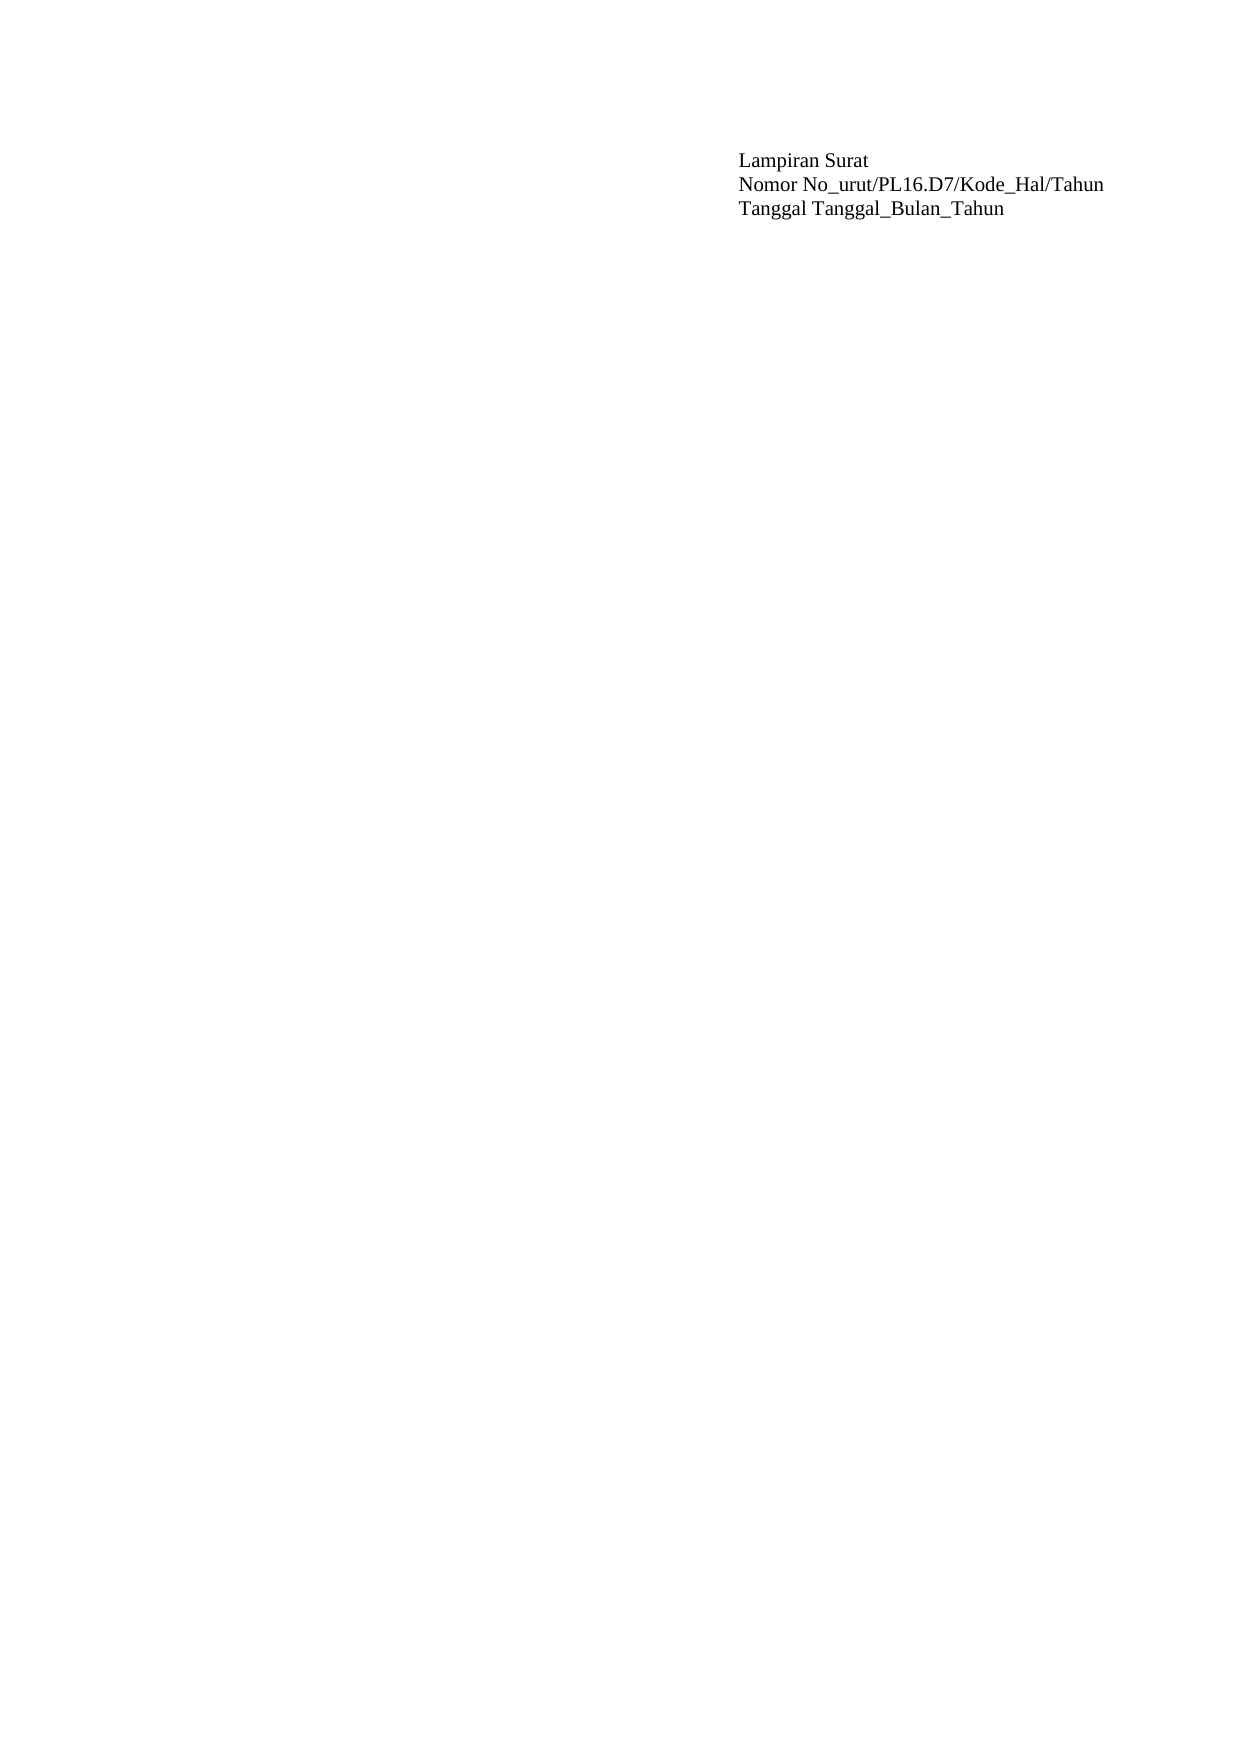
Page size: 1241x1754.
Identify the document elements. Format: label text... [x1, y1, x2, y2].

list Tanggal Tanggal_Bulan_Tahun [738, 196, 1122, 220]
list Lampiran Surat [738, 148, 1122, 172]
list Nomor No_urut/PL16.D7/Kode_Hal/Tahun [738, 172, 1122, 196]
